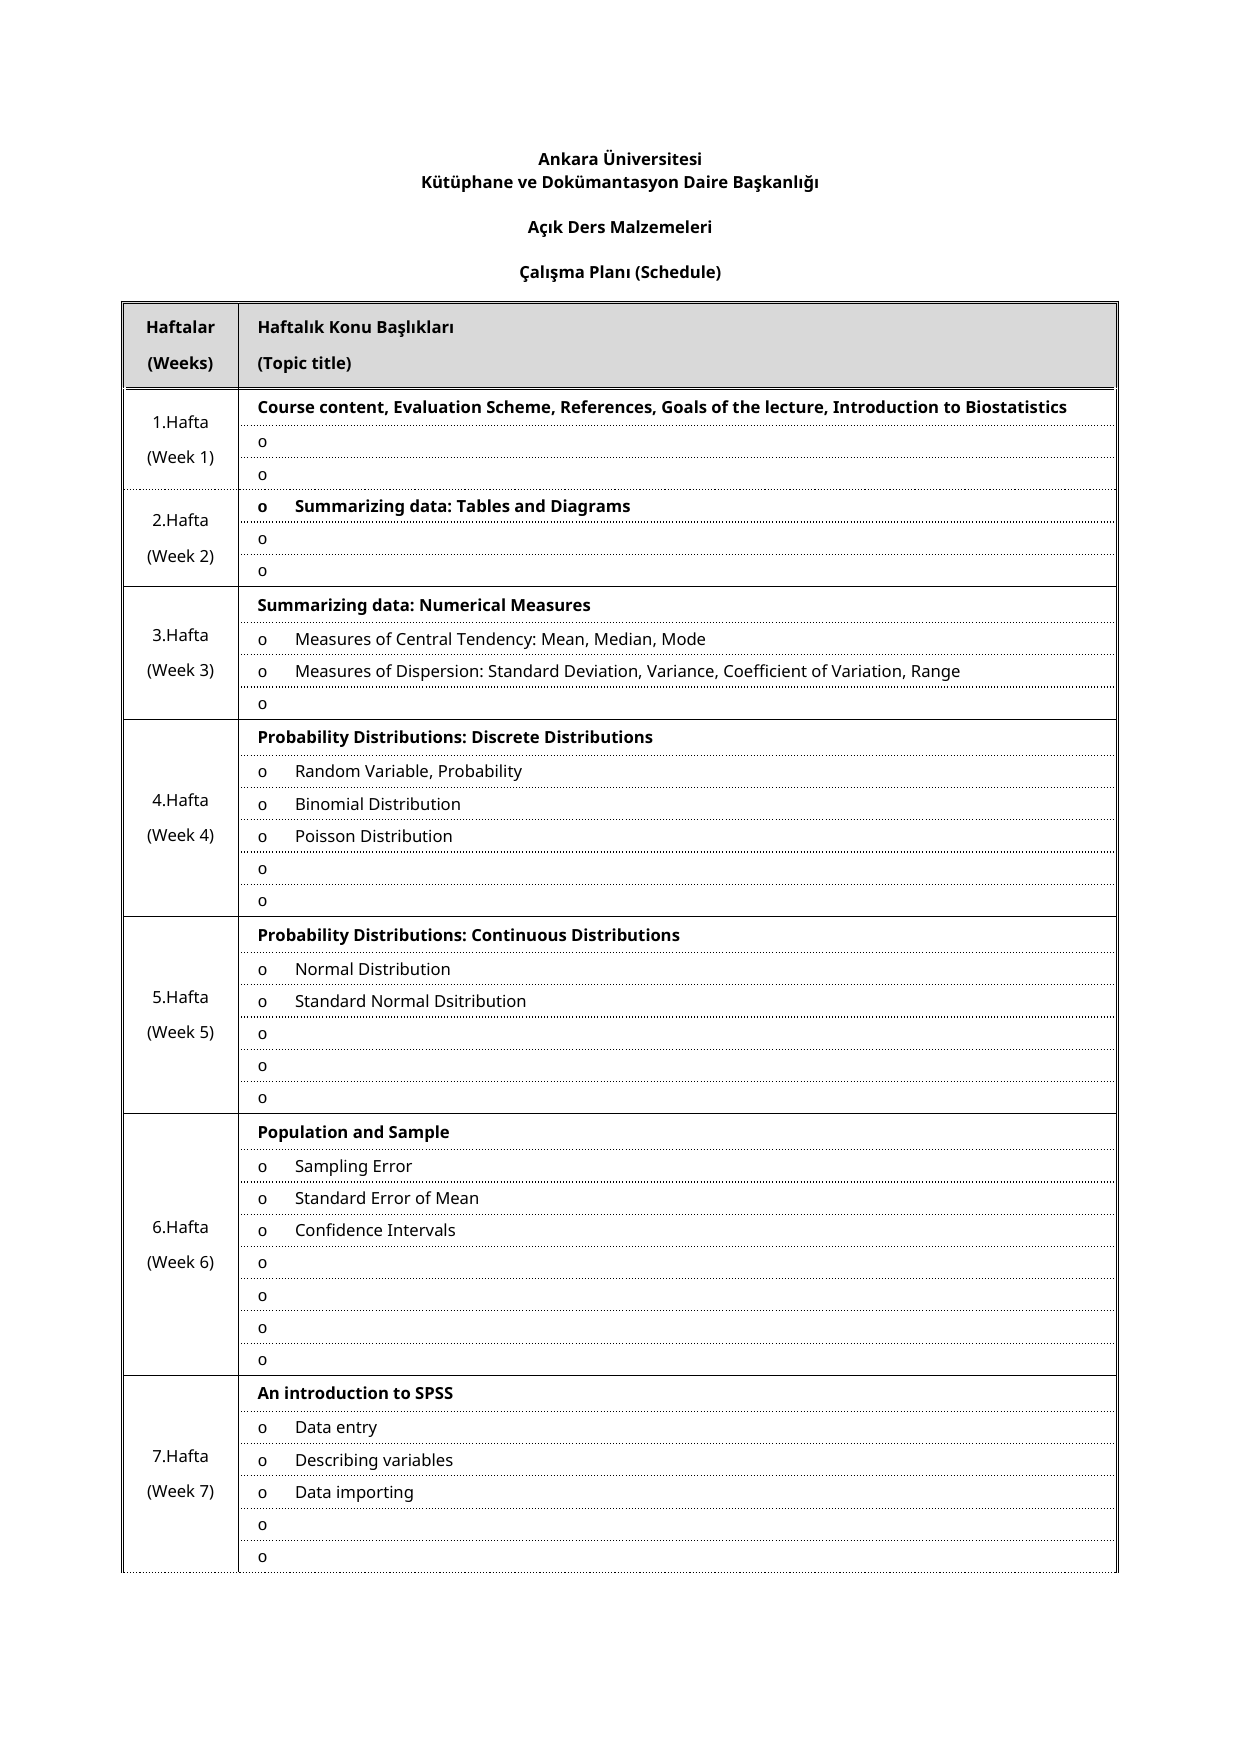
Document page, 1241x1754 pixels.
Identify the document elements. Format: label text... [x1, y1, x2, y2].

table_cell Measures of Dispersion: Standard Deviation, Variance, Coefficient of Variation, Range [239, 654, 1116, 686]
table_cell [239, 554, 1116, 586]
table_cell Normal Distribution [239, 952, 1116, 984]
table_cell 7.Hafta (Week 7) [124, 1376, 238, 1572]
table_cell [239, 457, 1116, 489]
table_cell Standard Normal Dsitribution [239, 984, 1116, 1016]
table_cell Population and Sample [239, 1114, 1116, 1149]
table_cell Random Variable, Probability [239, 755, 1116, 787]
table_cell Data entry [239, 1411, 1116, 1443]
table_cell Confidence Intervals [239, 1214, 1116, 1246]
table_cell 1.Hafta (Week 1) [124, 387, 238, 489]
text Açık Ders Malzemeleri [148, 216, 1093, 238]
table_cell [239, 1278, 1116, 1310]
table_cell 3.Hafta (Week 3) [124, 587, 238, 719]
text Ankara Üniversitesi [148, 148, 1093, 170]
table_cell [239, 686, 1116, 719]
table_cell 4.Hafta (Week 4) [124, 720, 238, 916]
table_cell Poisson Distribution [239, 819, 1116, 851]
table_cell [239, 521, 1116, 554]
table_cell An introduction to SPSS [239, 1376, 1116, 1411]
table_cell Binomial Distribution [239, 787, 1116, 819]
table_cell [239, 1049, 1116, 1081]
table_cell Course content, Evaluation Scheme, References, Goals of the lecture, Introduction to Biostatistics [239, 387, 1116, 425]
subtitle Çalışma Planı (Schedule) [148, 261, 1093, 284]
table_cell Sampling Error [239, 1149, 1116, 1181]
table_cell [239, 1508, 1116, 1539]
table_cell [239, 851, 1116, 884]
table_cell Summarizing data: Tables and Diagrams [239, 489, 1116, 521]
table_cell [239, 1343, 1116, 1374]
table_cell [239, 1310, 1116, 1342]
table_cell 2.Hafta (Week 2) [124, 489, 238, 586]
table_header Haftalar (Weeks) [124, 304, 238, 387]
table_cell [239, 1081, 1116, 1113]
table_header Haftalık Konu Başlıkları (Topic title) [239, 304, 1116, 387]
table_cell [239, 1540, 1116, 1572]
table_cell Standard Error of Mean [239, 1181, 1116, 1214]
table_cell [239, 884, 1116, 916]
table_cell Summarizing data: Numerical Measures [239, 587, 1116, 622]
table_cell Describing variables [239, 1443, 1116, 1475]
table_cell Measures of Central Tendency: Mean, Median, Mode [239, 622, 1116, 654]
table_cell 5.Hafta (Week 5) [124, 917, 238, 1113]
table_cell 6.Hafta (Week 6) [124, 1114, 238, 1374]
table_cell Data importing [239, 1475, 1116, 1507]
table_cell [239, 1016, 1116, 1049]
table_cell [239, 425, 1116, 457]
text Kütüphane ve Dokümantasyon Daire Başkanlığı [148, 170, 1093, 193]
table_cell Probability Distributions: Continuous Distributions [239, 917, 1116, 952]
table_cell Probability Distributions: Discrete Distributions [239, 720, 1116, 755]
table_cell [239, 1246, 1116, 1278]
